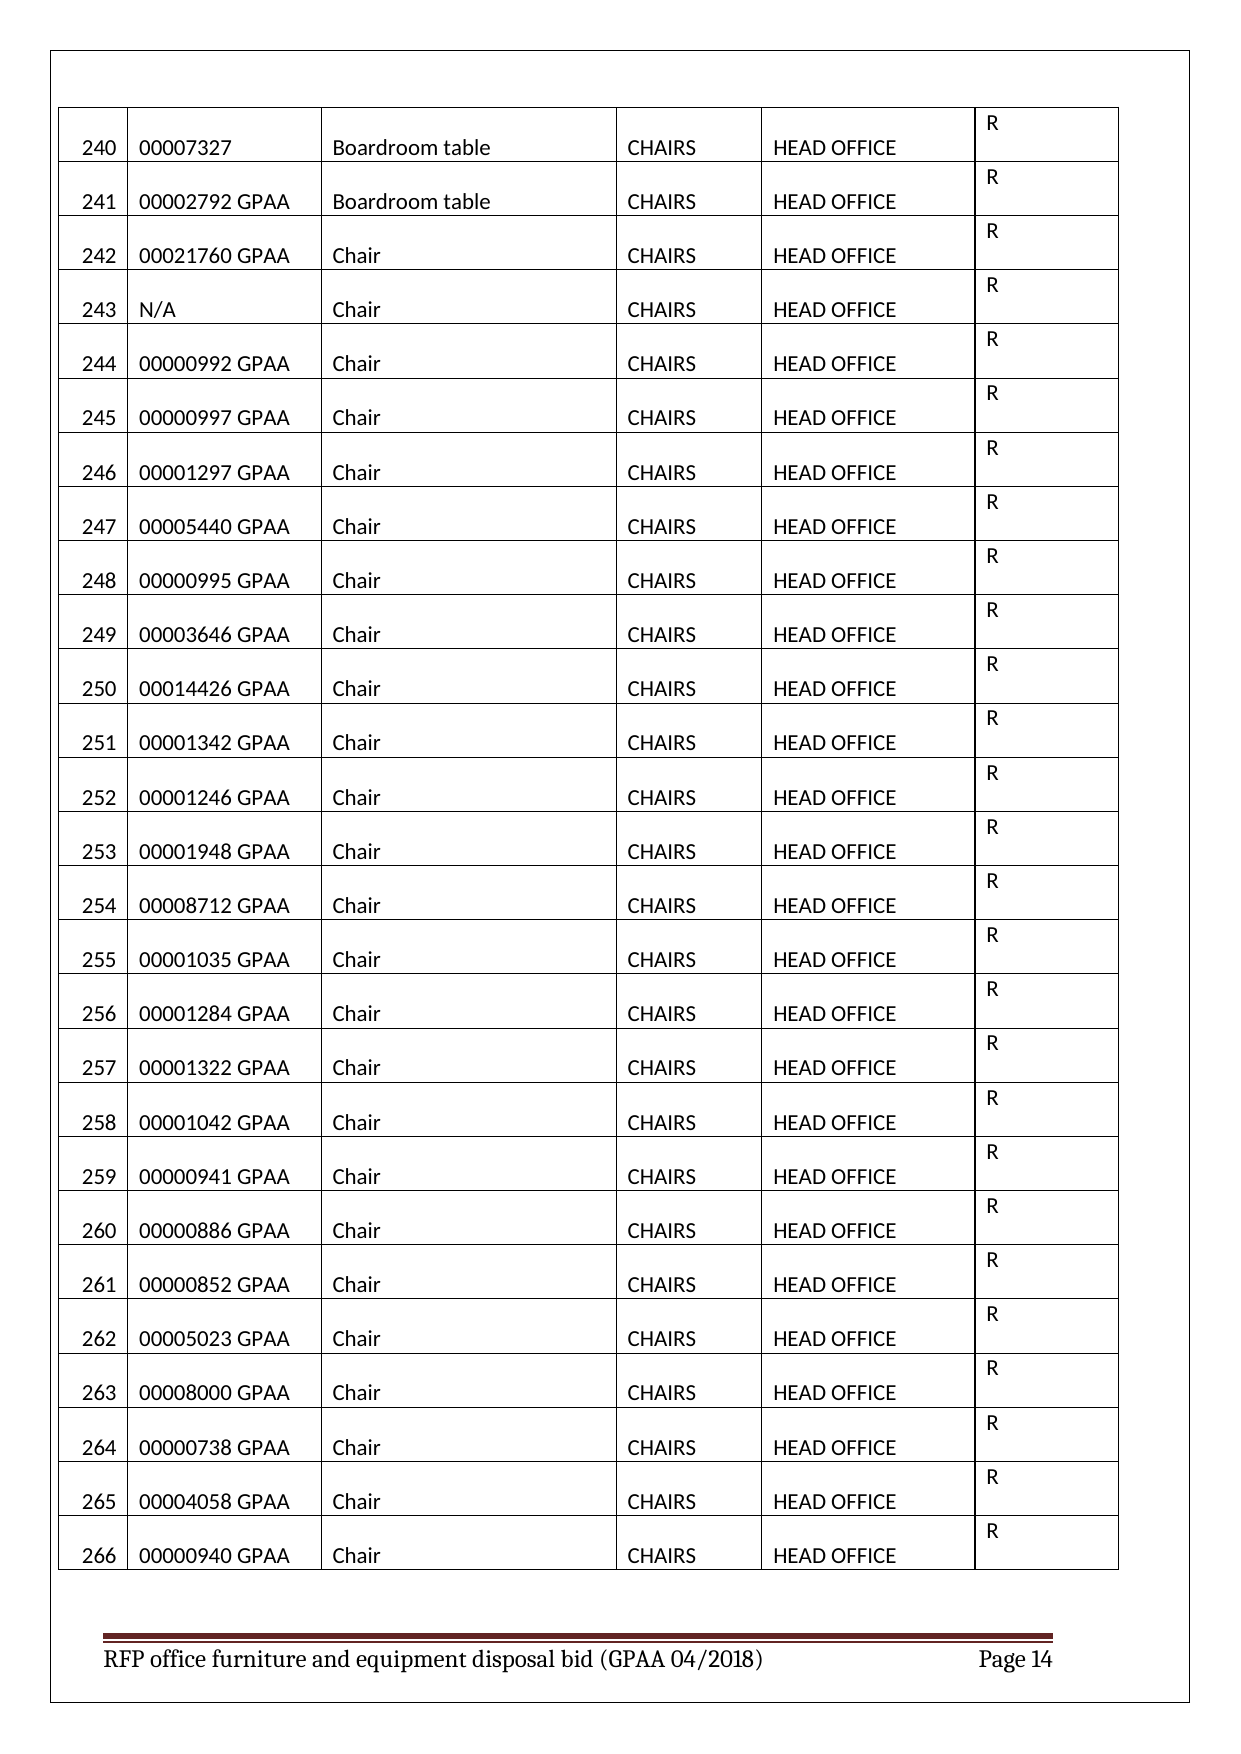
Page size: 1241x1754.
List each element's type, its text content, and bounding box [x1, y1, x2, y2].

table_cell Chair [322, 433, 616, 486]
table_cell 00000997 GPAA [128, 379, 321, 432]
table_cell 246 [59, 433, 127, 486]
table_cell R [976, 1516, 1118, 1569]
table_cell CHAIRS [617, 541, 761, 594]
table_cell Chair [322, 1299, 616, 1352]
table_cell R [976, 866, 1118, 919]
table_cell HEAD OFFICE [762, 1191, 974, 1244]
table_cell CHAIRS [617, 324, 761, 377]
table_cell R [976, 974, 1118, 1027]
table_cell 243 [59, 270, 127, 323]
table_cell HEAD OFFICE [762, 649, 974, 702]
table_cell 251 [59, 704, 127, 757]
table_cell 00005440 GPAA [128, 487, 321, 540]
table_cell 262 [59, 1299, 127, 1352]
table_cell CHAIRS [617, 433, 761, 486]
table_cell 254 [59, 866, 127, 919]
table_cell CHAIRS [617, 1408, 761, 1461]
table_cell 00007327 [128, 108, 321, 161]
table_cell CHAIRS [617, 1029, 761, 1082]
table_cell HEAD OFFICE [762, 1299, 974, 1352]
table_cell 249 [59, 595, 127, 648]
table_cell CHAIRS [617, 866, 761, 919]
table_cell HEAD OFFICE [762, 1137, 974, 1190]
table_cell Chair [322, 704, 616, 757]
table_cell Chair [322, 487, 616, 540]
table_cell Chair [322, 812, 616, 865]
table_cell R [976, 1245, 1118, 1298]
table_cell R [976, 487, 1118, 540]
table_cell Chair [322, 1191, 616, 1244]
table_cell R [976, 1083, 1118, 1136]
table_cell CHAIRS [617, 379, 761, 432]
table_cell 00021760 GPAA [128, 216, 321, 269]
table_cell Chair [322, 324, 616, 377]
table_cell 00000852 GPAA [128, 1245, 321, 1298]
table_cell R [976, 1137, 1118, 1190]
table_cell R [976, 1354, 1118, 1407]
table_cell Chair [322, 1462, 616, 1515]
table_cell 00000738 GPAA [128, 1408, 321, 1461]
table_cell CHAIRS [617, 487, 761, 540]
table_cell 250 [59, 649, 127, 702]
table_cell 00001042 GPAA [128, 1083, 321, 1136]
table_cell 00001342 GPAA [128, 704, 321, 757]
table_cell R [976, 270, 1118, 323]
table_cell 260 [59, 1191, 127, 1244]
table_cell R [976, 1191, 1118, 1244]
table_cell R [976, 324, 1118, 377]
table_cell HEAD OFFICE [762, 541, 974, 594]
table_cell HEAD OFFICE [762, 379, 974, 432]
table_cell 263 [59, 1354, 127, 1407]
table_cell 00001284 GPAA [128, 974, 321, 1027]
table_cell Chair [322, 1083, 616, 1136]
table_cell 00000940 GPAA [128, 1516, 321, 1569]
table_cell Chair [322, 1245, 616, 1298]
table_cell 265 [59, 1462, 127, 1515]
table_cell 00000941 GPAA [128, 1137, 321, 1190]
table_cell 241 [59, 162, 127, 215]
table_cell 00001297 GPAA [128, 433, 321, 486]
table_cell 247 [59, 487, 127, 540]
table_cell Boardroom table [322, 108, 616, 161]
table_cell CHAIRS [617, 1299, 761, 1352]
table_cell Chair [322, 974, 616, 1027]
table_cell Chair [322, 649, 616, 702]
table_cell R [976, 1299, 1118, 1352]
table_cell HEAD OFFICE [762, 1245, 974, 1298]
table_cell 00001948 GPAA [128, 812, 321, 865]
table_cell CHAIRS [617, 162, 761, 215]
table_cell Chair [322, 216, 616, 269]
table_cell Chair [322, 1408, 616, 1461]
table_cell Chair [322, 920, 616, 973]
table_cell CHAIRS [617, 920, 761, 973]
table_cell 253 [59, 812, 127, 865]
table_cell R [976, 1408, 1118, 1461]
table_cell R [976, 595, 1118, 648]
table_cell R [976, 216, 1118, 269]
table_cell 00001246 GPAA [128, 758, 321, 811]
table_cell Chair [322, 1137, 616, 1190]
table_cell 00008712 GPAA [128, 866, 321, 919]
table_cell CHAIRS [617, 974, 761, 1027]
table_cell HEAD OFFICE [762, 324, 974, 377]
table_cell R [976, 758, 1118, 811]
table_cell R [976, 379, 1118, 432]
table_cell HEAD OFFICE [762, 433, 974, 486]
table_cell 00000886 GPAA [128, 1191, 321, 1244]
table_cell CHAIRS [617, 812, 761, 865]
table_cell N/A [128, 270, 321, 323]
table_cell 252 [59, 758, 127, 811]
table_cell 261 [59, 1245, 127, 1298]
table_cell 256 [59, 974, 127, 1027]
table_cell R [976, 1462, 1118, 1515]
table_cell R [976, 433, 1118, 486]
table_cell HEAD OFFICE [762, 758, 974, 811]
table_cell R [976, 920, 1118, 973]
table_cell 00003646 GPAA [128, 595, 321, 648]
table_cell Chair [322, 758, 616, 811]
table_cell CHAIRS [617, 758, 761, 811]
table_cell HEAD OFFICE [762, 920, 974, 973]
table_cell HEAD OFFICE [762, 1029, 974, 1082]
table_cell CHAIRS [617, 1191, 761, 1244]
table_cell 00002792 GPAA [128, 162, 321, 215]
table_cell 266 [59, 1516, 127, 1569]
table_cell CHAIRS [617, 704, 761, 757]
table_cell CHAIRS [617, 1462, 761, 1515]
table_cell Chair [322, 866, 616, 919]
table_cell HEAD OFFICE [762, 1462, 974, 1515]
table_cell Chair [322, 541, 616, 594]
table_cell 00000995 GPAA [128, 541, 321, 594]
table_cell 240 [59, 108, 127, 161]
table_cell Chair [322, 595, 616, 648]
table_cell CHAIRS [617, 1516, 761, 1569]
table_cell HEAD OFFICE [762, 108, 974, 161]
table_cell HEAD OFFICE [762, 1516, 974, 1569]
table_cell 248 [59, 541, 127, 594]
table_cell 255 [59, 920, 127, 973]
table_cell R [976, 541, 1118, 594]
table_cell CHAIRS [617, 1137, 761, 1190]
table_cell HEAD OFFICE [762, 162, 974, 215]
table_cell 257 [59, 1029, 127, 1082]
table_cell R [976, 812, 1118, 865]
table_cell Chair [322, 1029, 616, 1082]
table_cell HEAD OFFICE [762, 270, 974, 323]
table_cell 00001322 GPAA [128, 1029, 321, 1082]
table_cell R [976, 704, 1118, 757]
table_cell CHAIRS [617, 1083, 761, 1136]
table_cell 00008000 GPAA [128, 1354, 321, 1407]
table_cell CHAIRS [617, 216, 761, 269]
table_cell 00005023 GPAA [128, 1299, 321, 1352]
table_cell 258 [59, 1083, 127, 1136]
table_cell Chair [322, 379, 616, 432]
table_cell CHAIRS [617, 649, 761, 702]
table_cell R [976, 649, 1118, 702]
table_cell CHAIRS [617, 270, 761, 323]
table_cell HEAD OFFICE [762, 487, 974, 540]
table_cell CHAIRS [617, 1245, 761, 1298]
table_cell R [976, 108, 1118, 161]
table_cell HEAD OFFICE [762, 595, 974, 648]
table_cell HEAD OFFICE [762, 974, 974, 1027]
table_cell 00014426 GPAA [128, 649, 321, 702]
table_cell HEAD OFFICE [762, 866, 974, 919]
table_cell 00000992 GPAA [128, 324, 321, 377]
table_cell 00004058 GPAA [128, 1462, 321, 1515]
table_cell Chair [322, 270, 616, 323]
table_cell 264 [59, 1408, 127, 1461]
table_cell CHAIRS [617, 1354, 761, 1407]
table_cell Chair [322, 1354, 616, 1407]
table_cell 244 [59, 324, 127, 377]
table_cell HEAD OFFICE [762, 1408, 974, 1461]
table_cell R [976, 162, 1118, 215]
table_cell CHAIRS [617, 108, 761, 161]
table_cell R [976, 1029, 1118, 1082]
table_cell Boardroom table [322, 162, 616, 215]
table_cell HEAD OFFICE [762, 704, 974, 757]
table_cell HEAD OFFICE [762, 1354, 974, 1407]
table_cell 245 [59, 379, 127, 432]
table_cell HEAD OFFICE [762, 1083, 974, 1136]
table_cell HEAD OFFICE [762, 216, 974, 269]
table_cell HEAD OFFICE [762, 812, 974, 865]
table_cell 00001035 GPAA [128, 920, 321, 973]
table_cell 259 [59, 1137, 127, 1190]
table_cell CHAIRS [617, 595, 761, 648]
table_cell Chair [322, 1516, 616, 1569]
table_cell 242 [59, 216, 127, 269]
